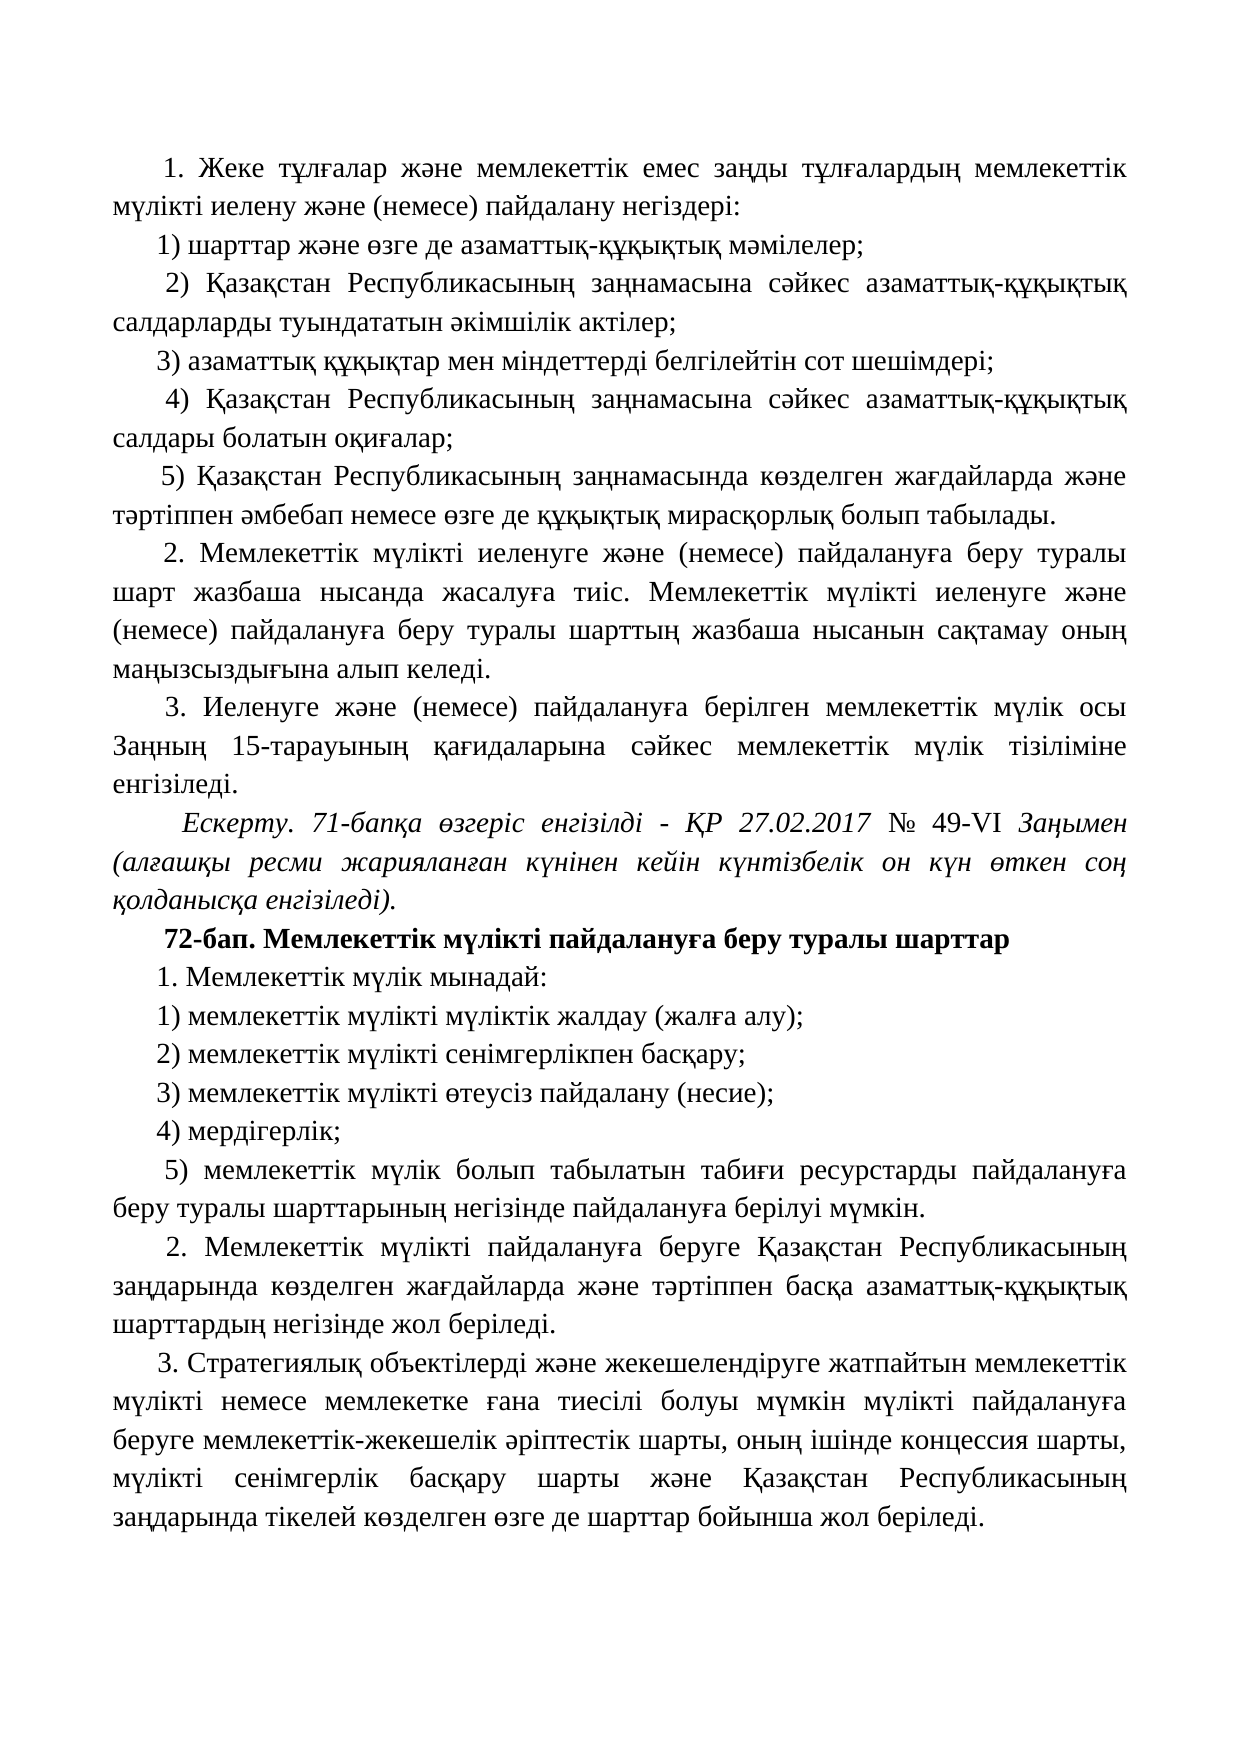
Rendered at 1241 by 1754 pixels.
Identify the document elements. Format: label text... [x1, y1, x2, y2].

text 3) мемлекеттік мүлікті өтеусіз пайдалану (несие); [112, 1075, 1128, 1108]
text 1) шарттар және өзге де азаматтық-құқықтық мәмілелер; [112, 227, 1128, 261]
text 4) мердігерлік; [112, 1113, 1128, 1147]
text 5) мемлекеттік мүлік болып табылатын табиғи ресурстарды пайдалануға беру туралы шарттарының негізінде пайдалануға берілуі мүмкін. [112, 1152, 1128, 1224]
text 1) мемлекеттік мүлікті мүліктік жалдау (жалға алу); [112, 998, 1128, 1031]
text Ескерту. 71-бапқа өзгеріс енгізілді - ҚР 27.02.2017 № 49-VI Заңымен (алғашқы ресми жарияланған күнінен кейін күнтізбелік он күн өткен соң қолданысқа енгізіледі). [112, 805, 1128, 916]
text 1. Мемлекеттік мүлік мынадай: [112, 959, 1128, 993]
text 2) Қазақстан Республикасының заңнамасына сәйкес азаматтық-құқықтық салдарларды туындататын әкімшілік актілер; [112, 266, 1128, 338]
text 2) мемлекеттік мүлікті сенімгерлікпен басқару; [112, 1036, 1128, 1070]
text 1. Жеке тұлғалар және мемлекеттік емес заңды тұлғалардың мемлекеттік мүлікті иелену және (немесе) пайдалану негіздері: [112, 150, 1128, 222]
text 3) азаматтық құқықтар мен міндеттерді белгілейтін сот шешімдері; [112, 343, 1128, 376]
text 5) Қазақстан Республикасының заңнамасында көзделген жағдайларда және тәртіппен әмбебап немесе өзге де құқықтық мирасқорлық болып табылады. [112, 458, 1128, 530]
text 4) Қазақстан Республикасының заңнамасына сәйкес азаматтық-құқықтық салдары болатын оқиғалар; [112, 381, 1128, 453]
text 2. Мемлекеттік мүлікті иеленуге және (немесе) пайдалануға беру туралы шарт жазбаша нысанда жасалуға тиіс. Мемлекеттік мүлікті иеленуге және (немесе) пайдалануға беру туралы шарттың жазбаша нысанын сақтамау оның маңызсыздығына алып келеді. [112, 535, 1128, 684]
text 3. Стратегиялық объектілерді және жекешелендіруге жатпайтын мемлекеттік мүлікті немесе мемлекетке ғана тиесілі болуы мүмкін мүлікті пайдалануға беруге мемлекеттік-жекешелік әріптестік шарты, оның ішінде концессия шарты, мүлікті сенімгерлік басқару шарты және Қазақстан Республикасының заңдарында тікелей көзделген өзге де шарттар бойынша жол беріледі. [112, 1345, 1128, 1532]
text 2. Мемлекеттік мүлікті пайдалануға беруге Қазақстан Республикасының заңдарында көзделген жағдайларда және тәртіппен басқа азаматтық-құқықтық шарттардың негізінде жол беріледі. [112, 1229, 1128, 1340]
text 3. Иеленуге және (немесе) пайдалануға берілген мемлекеттік мүлік осы Заңның 15-тарауының қағидаларына сәйкес мемлекеттік мүлік тізіліміне енгізіледі. [112, 689, 1128, 800]
text 72-бап. Мемлекеттік мүлікті пайдалануға беру туралы шарттар [112, 921, 1128, 954]
